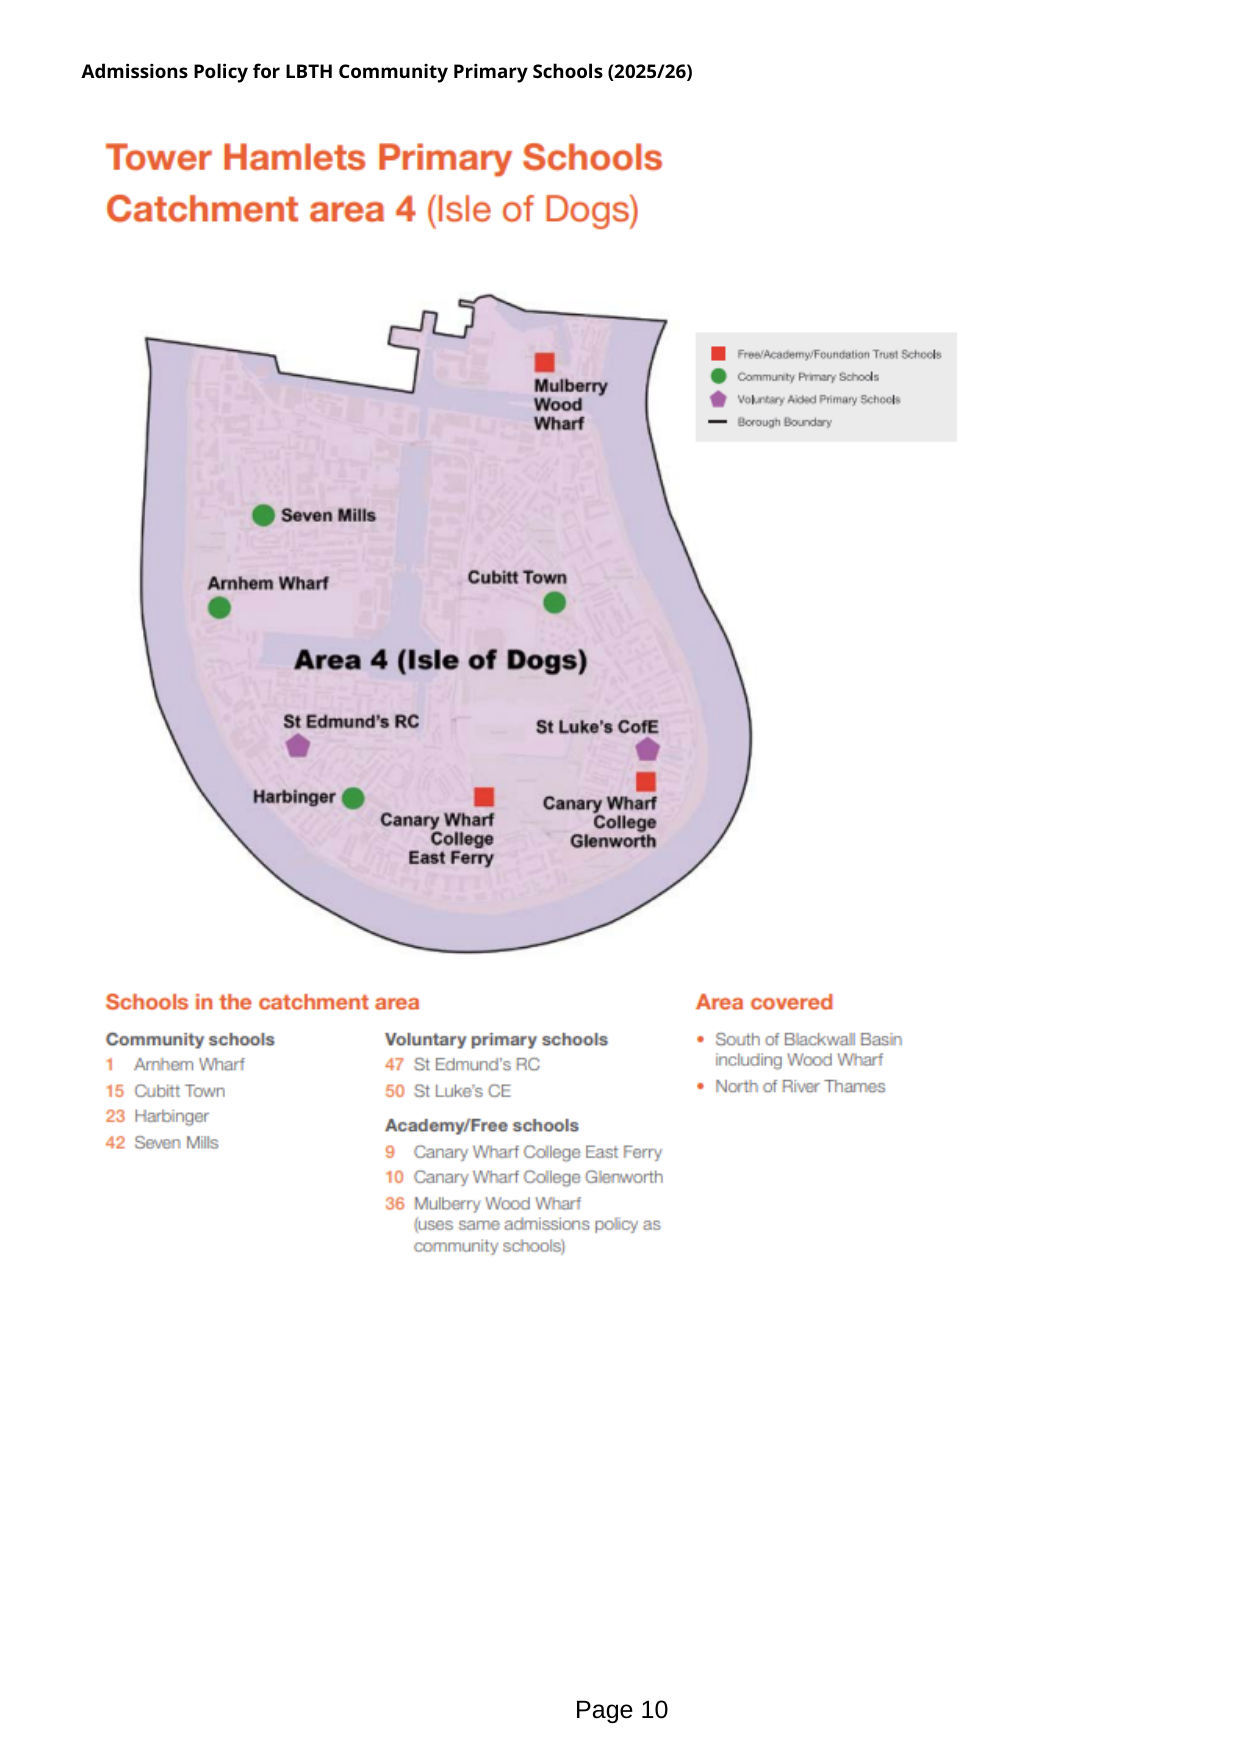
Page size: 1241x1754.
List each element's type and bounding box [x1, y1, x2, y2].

picture [81, 131, 987, 1313]
